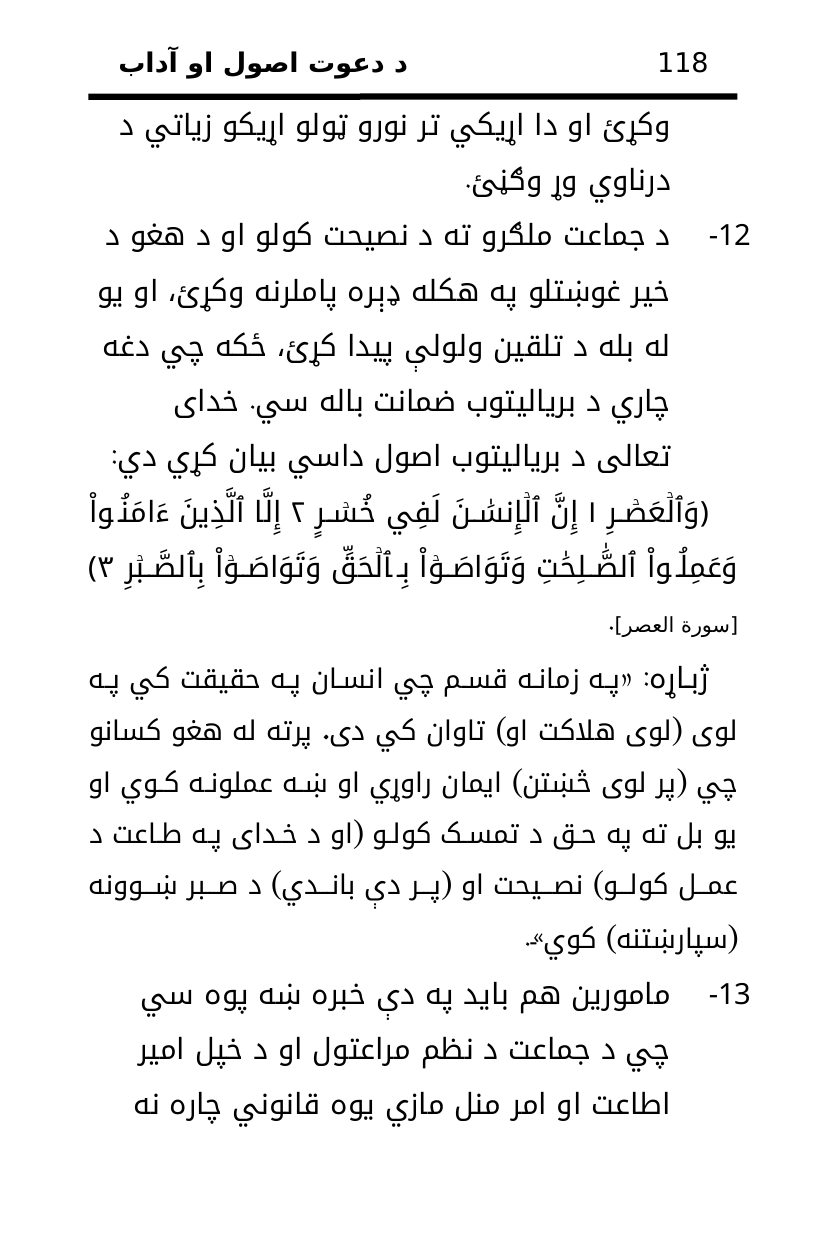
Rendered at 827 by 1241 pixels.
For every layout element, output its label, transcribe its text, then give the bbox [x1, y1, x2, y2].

list د جماعت ملګرو ته د نصيحت كولو او د هغو د خير غوښتلو په هكله ډېره پاملرنه وكړئ، او يو له بله د تلقين ولولې پيدا كړئ، ځكه چي دغه چاري د برياليتوب ضمانت باله سي. خداى تعالى د برياليتوب اصول داسي بيان کړي دي: [89, 208, 708, 485]
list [89, 98, 708, 208]
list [89, 967, 708, 1133]
text ﴿وَٱلۡعَصۡرِ ١ إِنَّ ٱلۡإِنسَٰنَ لَفِي خُسۡرٍ ٢ إِلَّا ٱلَّذِينَ ءَامَنُواْ وَعَمِلُواْ ٱلصَّٰلِحَٰتِ وَتَوَاصَوۡاْ بِٱلۡحَقِّ وَتَوَاصَوۡاْ بِٱلصَّبۡرِ ٣﴾ [سورة العصر]. [89, 485, 738, 651]
text ژباړه: «په زمانه قسم چي انسان په حقيقت کي په لوى (لوى هلاکت او) تاوان کي دى. پرته له هغو کسانو چي (پر لوى څښتن) ايمان راوړي او ښه عملونه کوي او يو بل ته په حق د تمسک کولو (او د خداى په طاعت د عمل کولو) نصيحت او (پر دې باندي) د صبر ښوونه (سپارښتنه) کوي». [89, 651, 738, 967]
